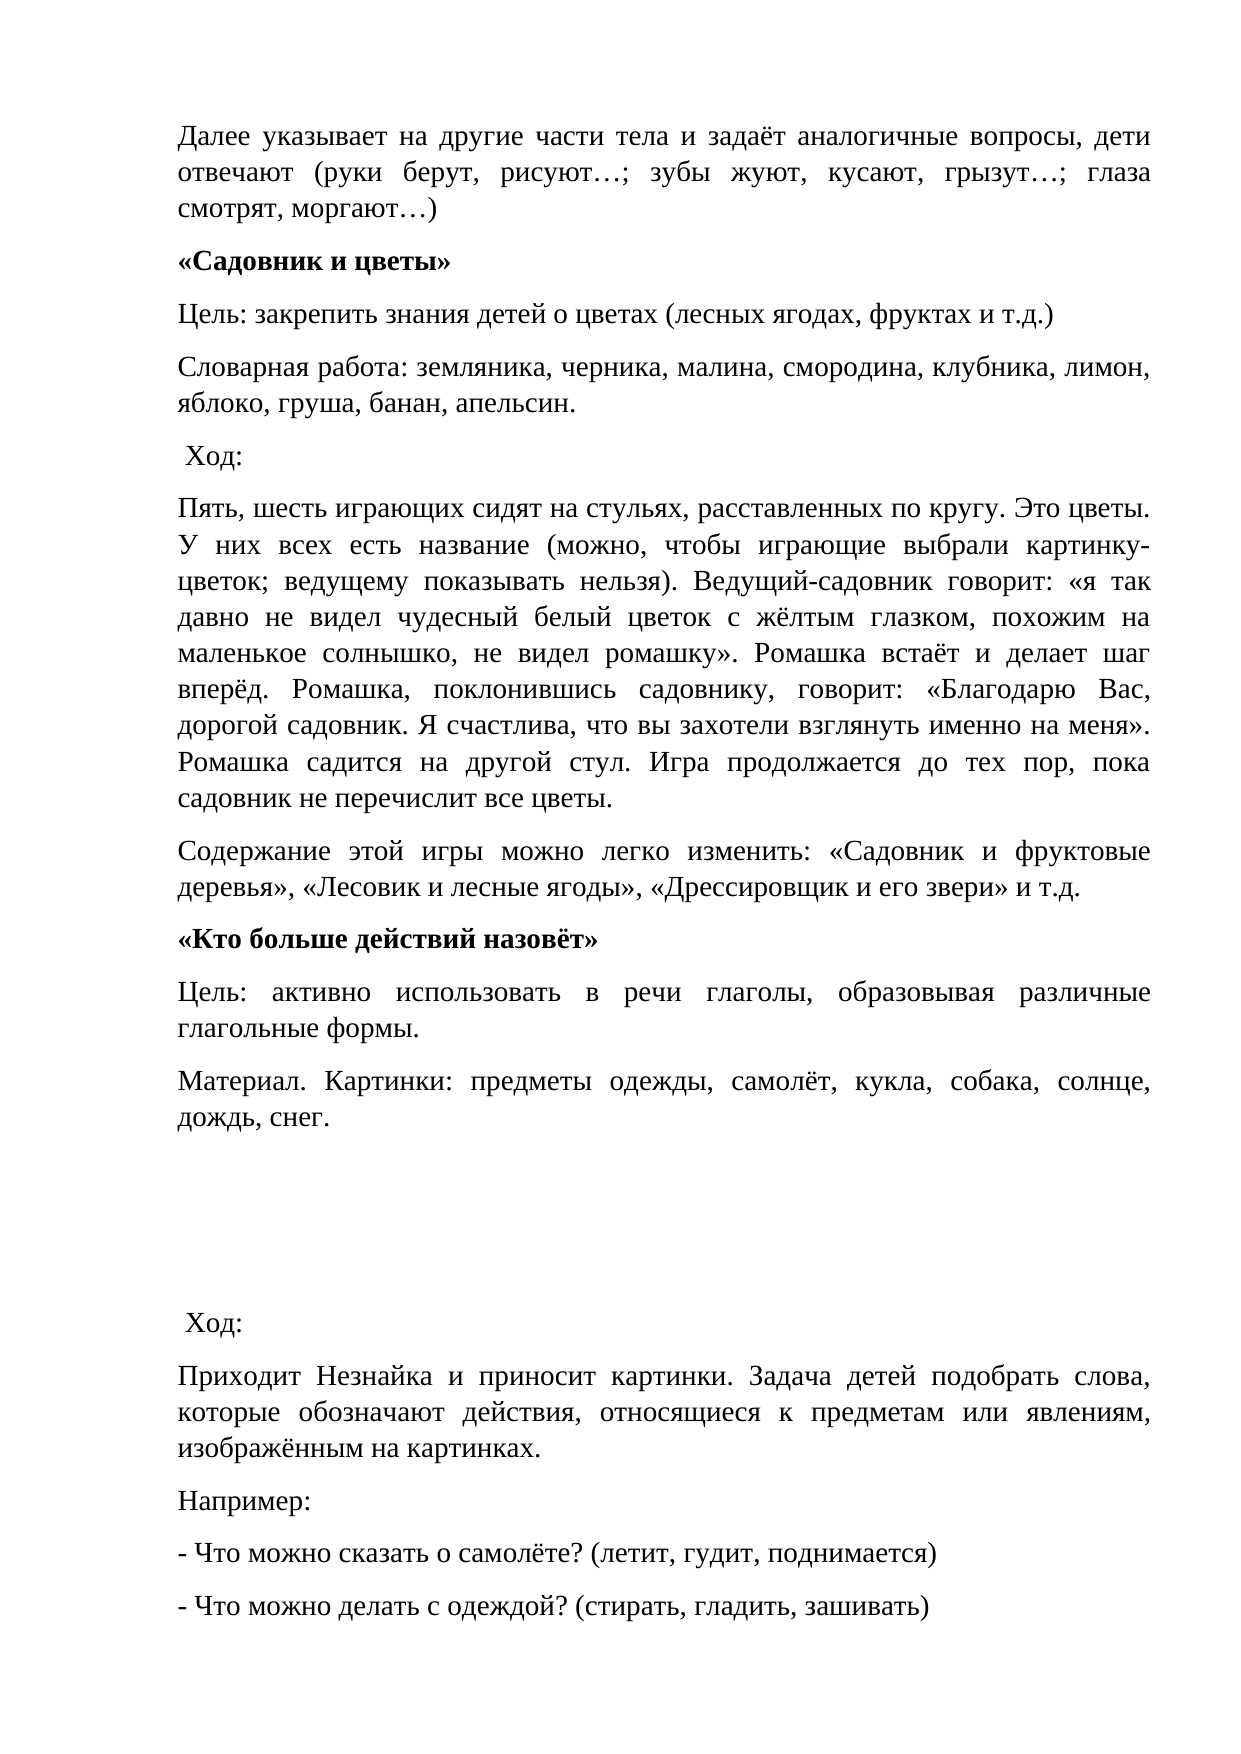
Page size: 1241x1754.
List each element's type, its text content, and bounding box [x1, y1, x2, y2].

text Ход: [177, 438, 1152, 471]
text - Что можно делать с одеждой? (стирать, гладить, зашивать) [177, 1588, 1152, 1622]
text Далее указывает на другие части тела и задаёт аналогичные вопросы, дети отвечают (руки берут, рисуют…; зубы жуют, кусают, грызут…; глаза смотрят, моргают…) [177, 118, 1152, 224]
text Словарная работа: земляника, черника, малина, смородина, клубника, лимон, яблоко, груша, банан, апельсин. [177, 349, 1152, 418]
text «Кто больше действий назовёт» [177, 922, 1152, 955]
text Приходит Незнайка и приносит картинки. Задача детей подобрать слова, которые обозначают действия, относящиеся к предметам или явлениям, изображённым на картинках. [177, 1358, 1152, 1463]
text Цель: закрепить знания детей о цветах (лесных ягодах, фруктах и т.д.) [177, 296, 1152, 329]
text - Что можно сказать о самолёте? (летит, гудит, поднимается) [177, 1536, 1152, 1569]
text Содержание этой игры можно легко изменить: «Садовник и фруктовые деревья», «Лесовик и лесные ягоды», «Дрессировщик и его звери» и т.д. [177, 833, 1152, 902]
text Ход: [177, 1305, 1152, 1338]
text Пять, шесть играющих сидят на стульях, расставленных по кругу. Это цветы. У них всех есть название (можно, чтобы играющие выбрали картинку-цветок; ведущему показывать нельзя). Ведущий-садовник говорит: «я так давно не видел чудесный белый цветок с жёлтым глазком, похожим на маленькое солнышко, не видел ромашку». Ромашка встаёт и делает шаг вперёд. Ромашка, поклонившись садовнику, говорит: «Благодарю Вас, дорогой садовник. Я счастлива, что вы захотели взглянуть именно на меня». Ромашка садится на другой стул. Игра продолжается до тех пор, пока садовник не перечислит все цветы. [177, 491, 1152, 813]
text Цель: активно использовать в речи глаголы, образовывая различные глагольные формы. [177, 974, 1152, 1044]
text «Садовник и цветы» [177, 243, 1152, 277]
text Материал. Картинки: предметы одежды, самолёт, кукла, собака, солнце, дождь, снег. [177, 1063, 1152, 1133]
text Например: [177, 1483, 1152, 1516]
